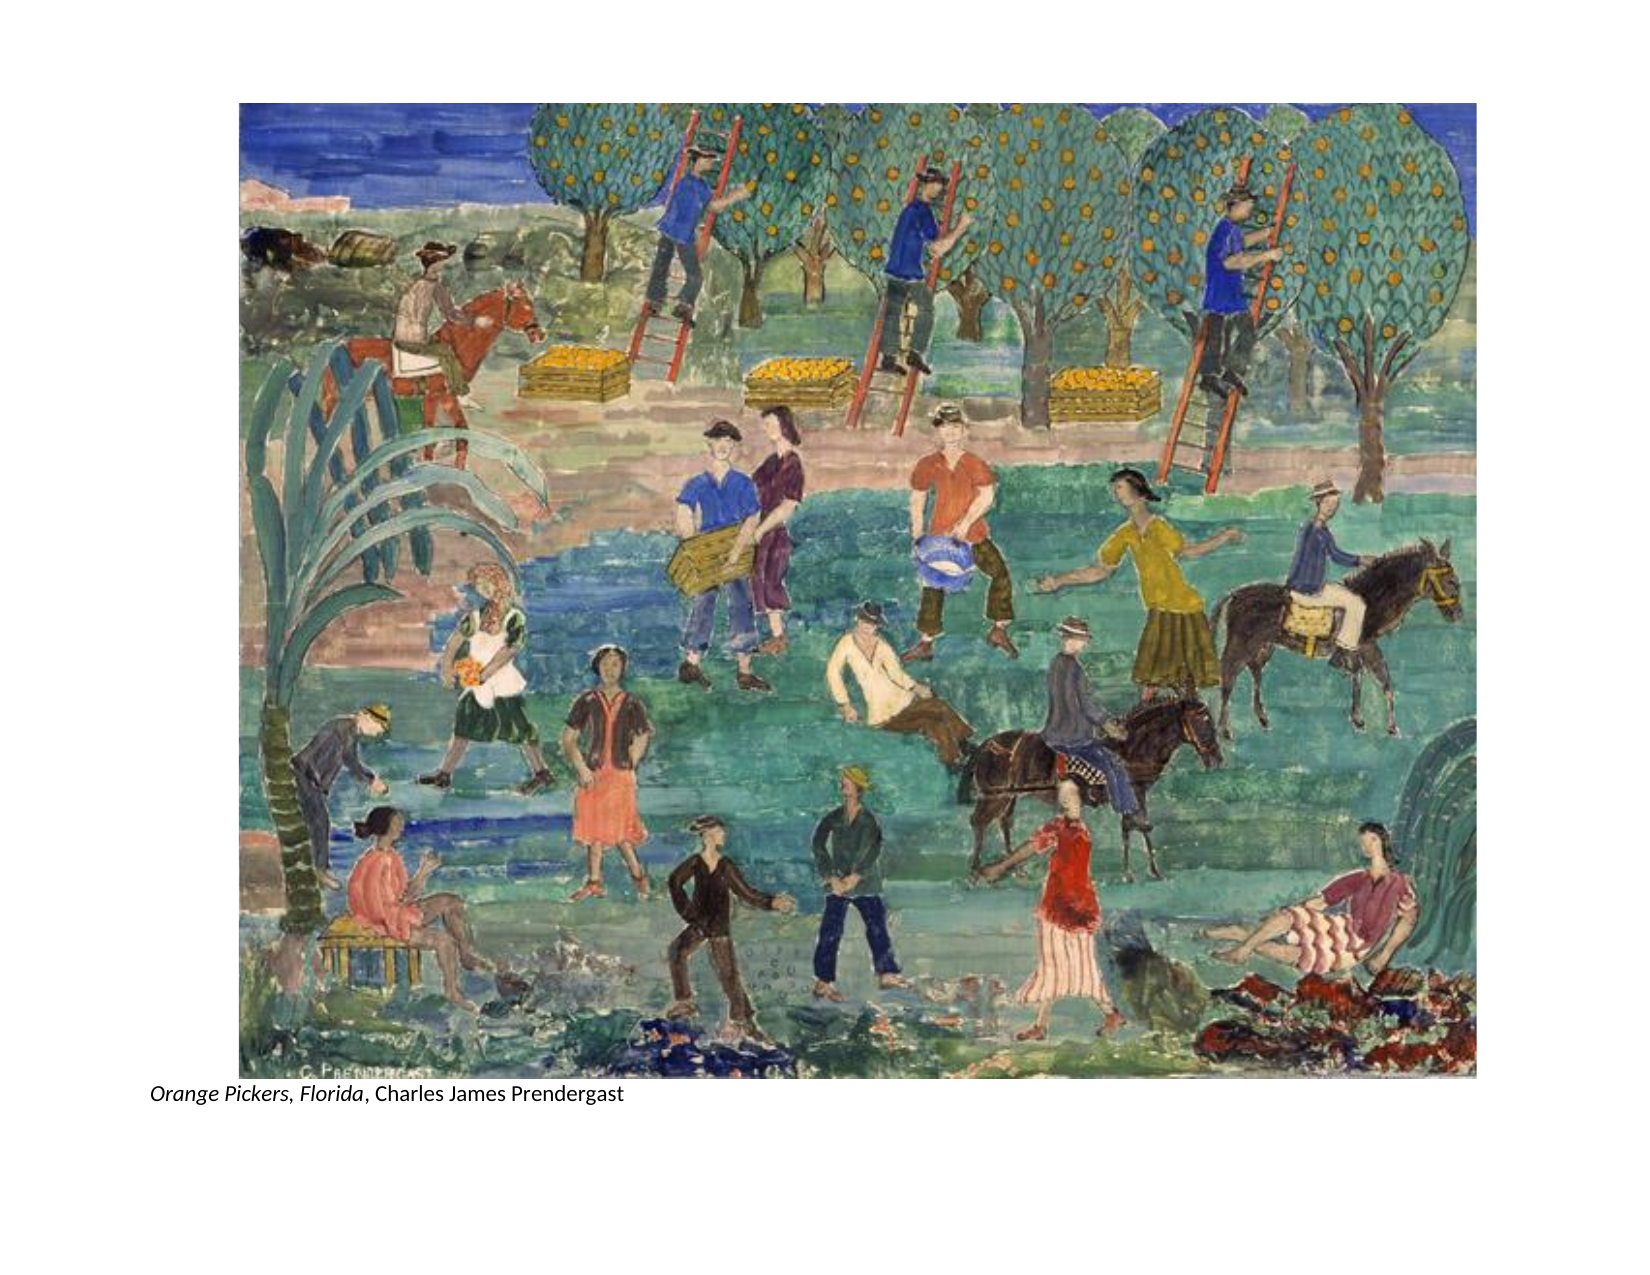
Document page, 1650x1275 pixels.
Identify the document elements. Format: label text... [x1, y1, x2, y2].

picture [238, 103, 1477, 1079]
text Orange Pickers, Florida, Charles James Prendergast [150, 1079, 1566, 1107]
